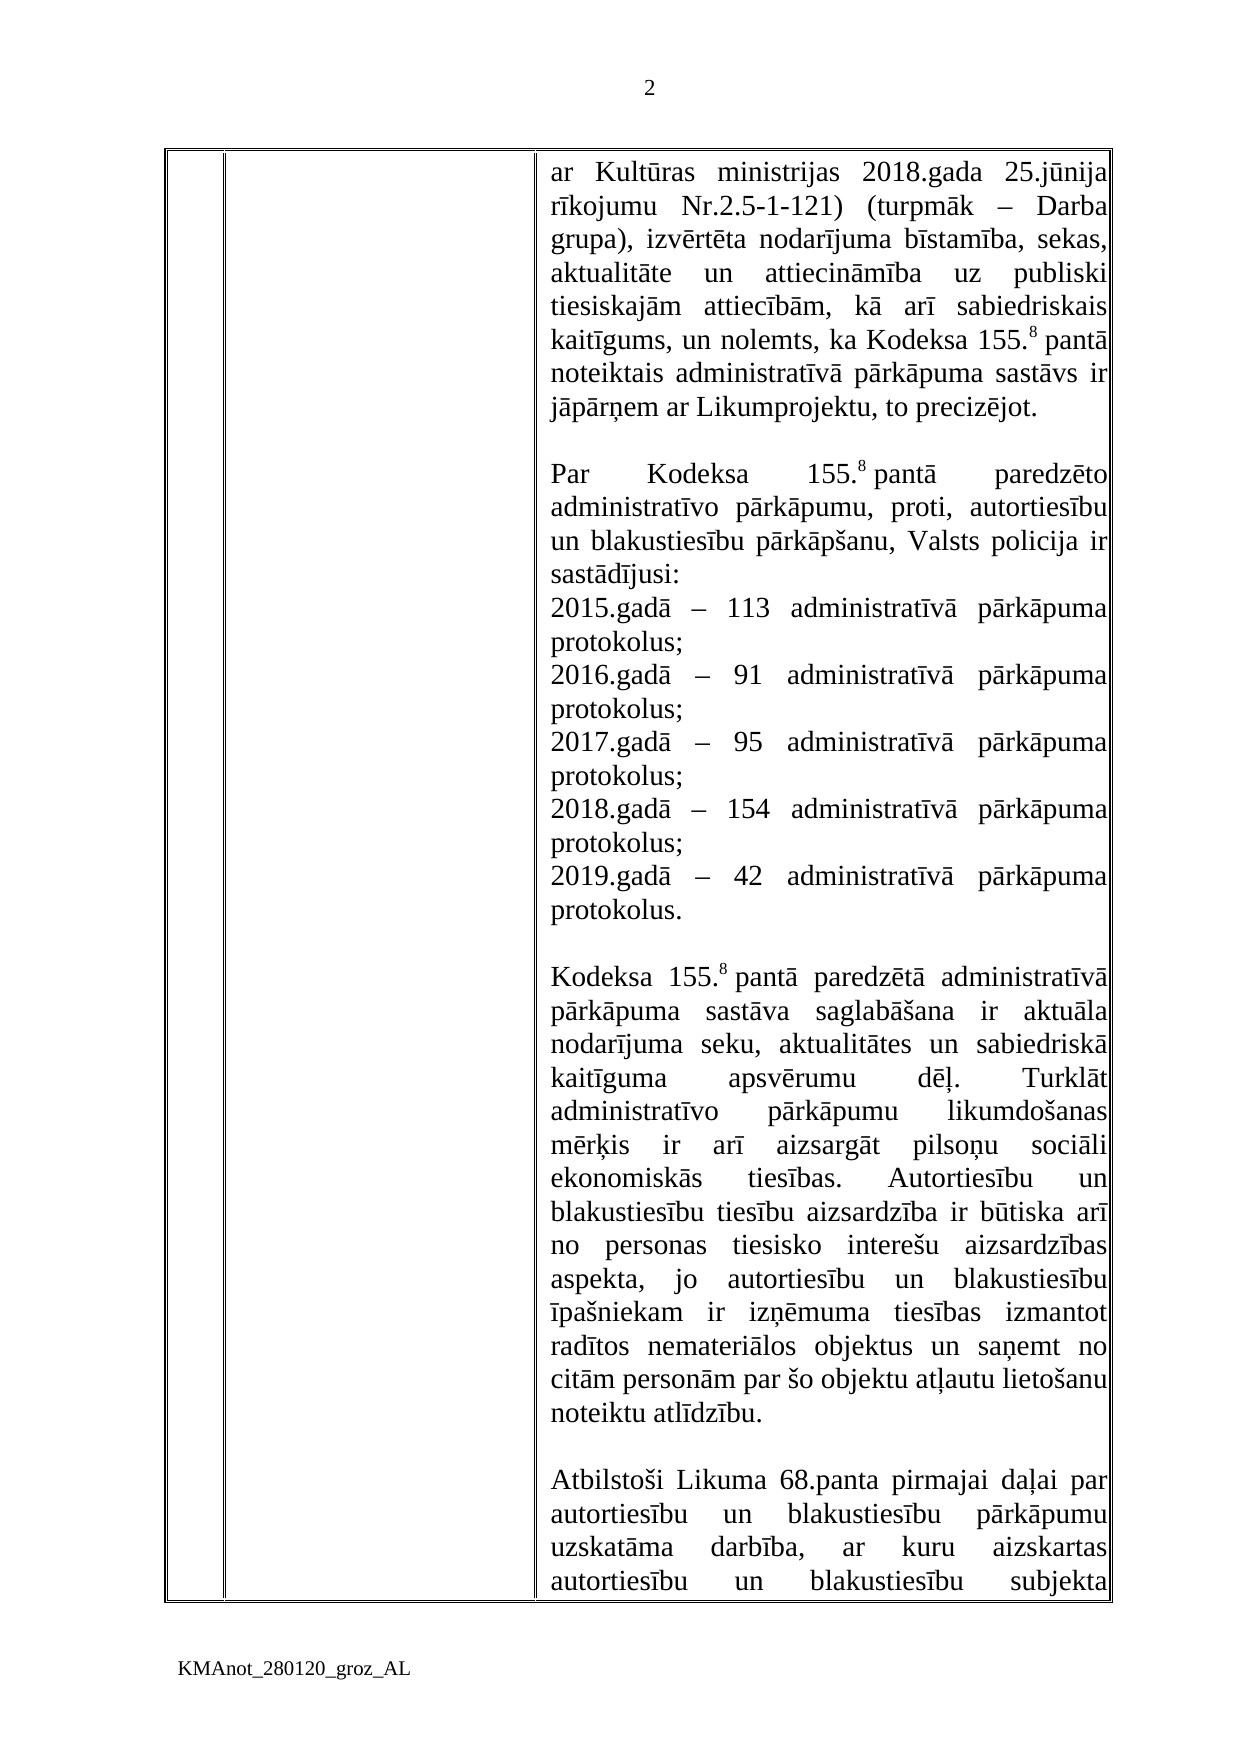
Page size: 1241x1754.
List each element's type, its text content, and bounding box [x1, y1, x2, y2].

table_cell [225, 151, 536, 1599]
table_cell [536, 151, 1109, 1599]
table_cell 2. [168, 151, 225, 1599]
